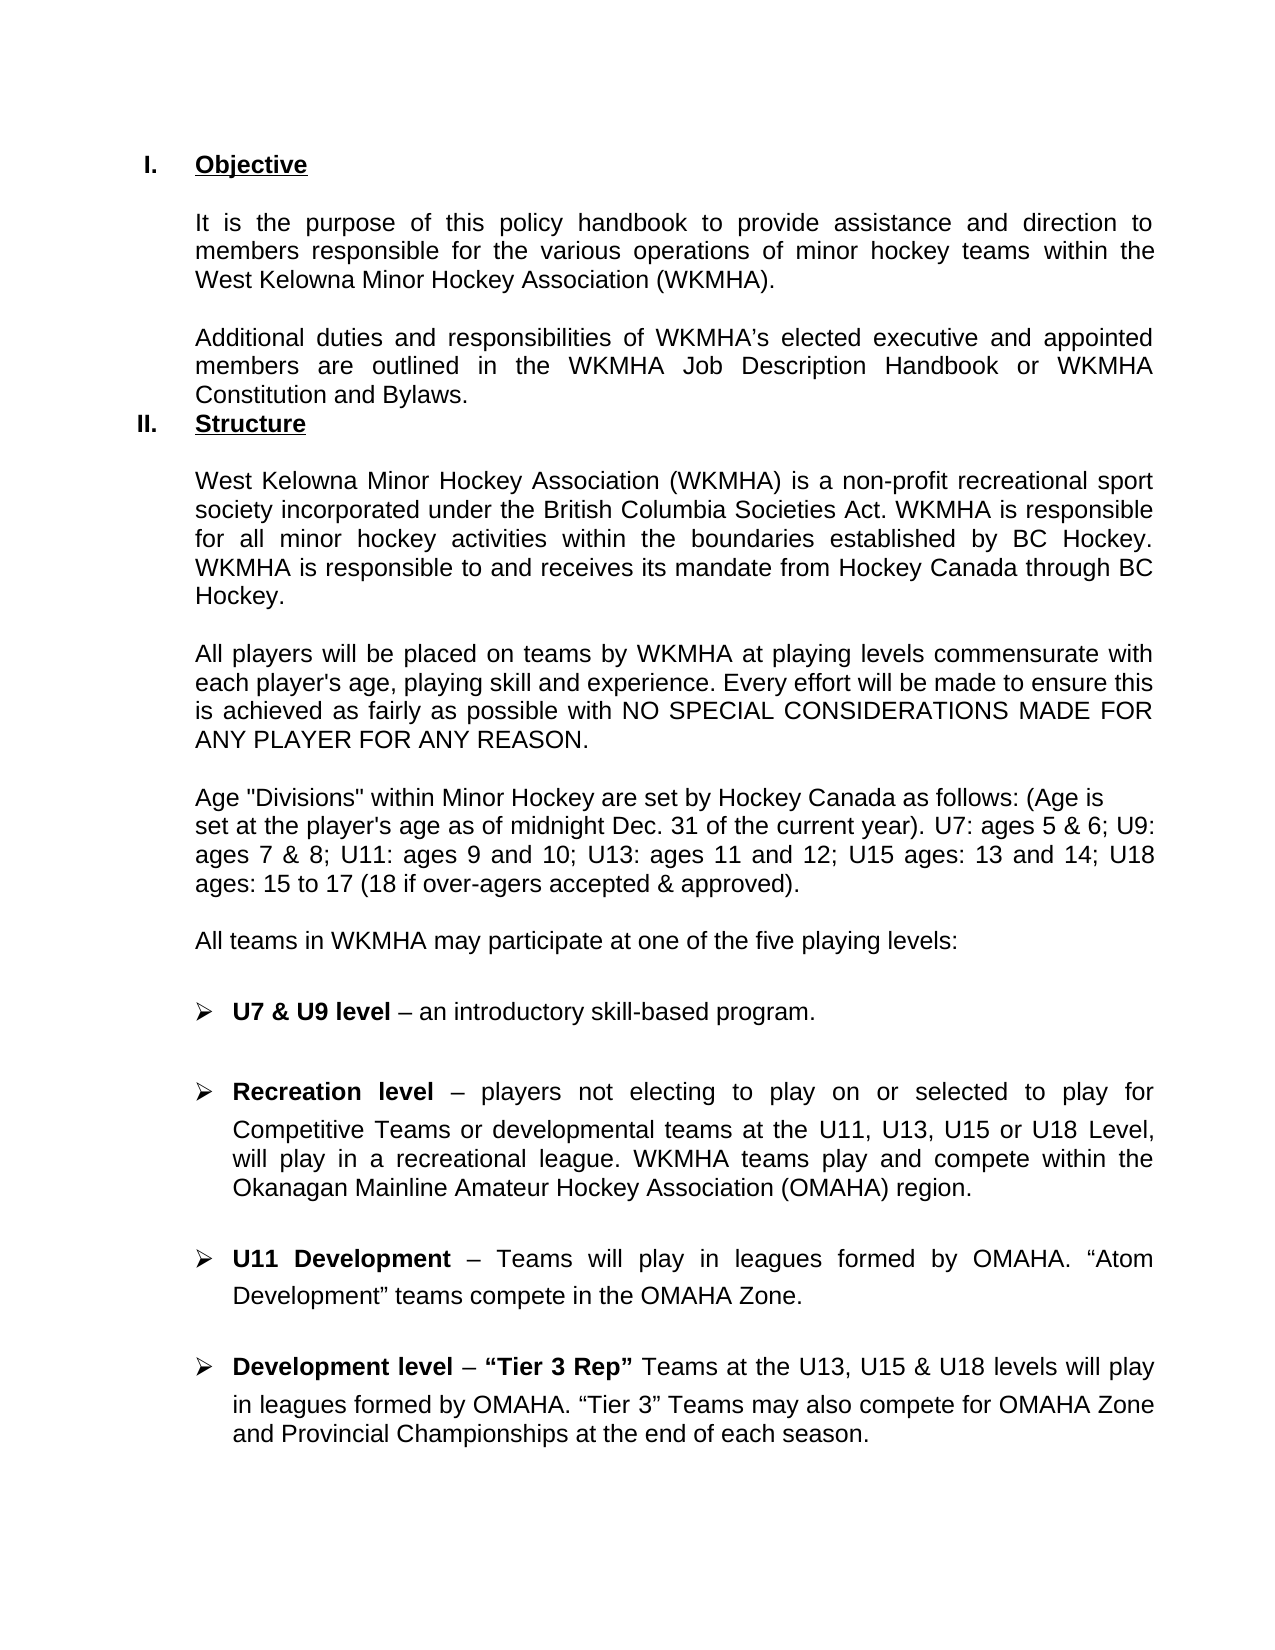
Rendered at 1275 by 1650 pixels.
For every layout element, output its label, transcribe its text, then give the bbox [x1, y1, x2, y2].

list U7 & U9 level – an introductory skill-based program. [195, 984, 1155, 1035]
list Structure [157, 409, 1155, 437]
list U11 Development – Teams will play in leagues formed by OMAHA. “Atom Development” teams compete in the OMAHA Zone. [195, 1230, 1155, 1310]
text set at the player's age as of midnight Dec. 31 of the current year). U7: ages 5 & 6; U9: ages 7 & 8; U11: ages 9 and 10; U13: ages 11 and 12; U15 ages: 13 and 14; U18 ages: 15 to 17 (18 if over-agers accepted & approved). [195, 811, 1155, 897]
text West Kelowna Minor Hockey Association (WKMHA) is a non-profit recreational sport society incorporated under the British Columbia Societies Act. WKMHA is responsible for all minor hockey activities within the boundaries established by BC Hockey. WKMHA is responsible to and receives its mandate from Hockey Canada through BC Hockey. [195, 466, 1155, 610]
text All players will be placed on teams by WKMHA at playing levels commensurate with each player's age, playing skill and experience. Every effort will be made to ensure this is achieved as fairly as possible with NO SPECIAL CONSIDERATIONS MADE FOR ANY PLAYER FOR ANY REASON. [195, 639, 1155, 754]
list Recreation level – players not electing to play on or selected to play for Competitive Teams or developmental teams at the U11, U13, U15 or U18 Level, will play in a recreational league. WKMHA teams play and compete within the Okanagan Mainline Amateur Hockey Association (OMAHA) region. [195, 1064, 1155, 1201]
text Age "Divisions" within Minor Hockey are set by Hockey Canada as follows: (Age is [195, 782, 1155, 811]
text All teams in WKMHA may participate at one of the five playing levels: [195, 926, 1155, 955]
text Additional duties and responsibilities of WKMHA’s elected executive and appointed members are outlined in the WKMHA Job Description Handbook or WKMHA Constitution and Bylaws. [195, 322, 1155, 409]
list Development level – “Tier 3 Rep” Teams at the U13, U15 & U18 levels will play in leagues formed by OMAHA. “Tier 3” Teams may also compete for OMAHA Zone and Provincial Championships at the end of each season. [195, 1339, 1155, 1447]
text It is the purpose of this policy handbook to provide assistance and direction to members responsible for the various operations of minor hockey teams within the West Kelowna Minor Hockey Association (WKMHA). [195, 207, 1155, 294]
list Objective [157, 150, 1155, 179]
